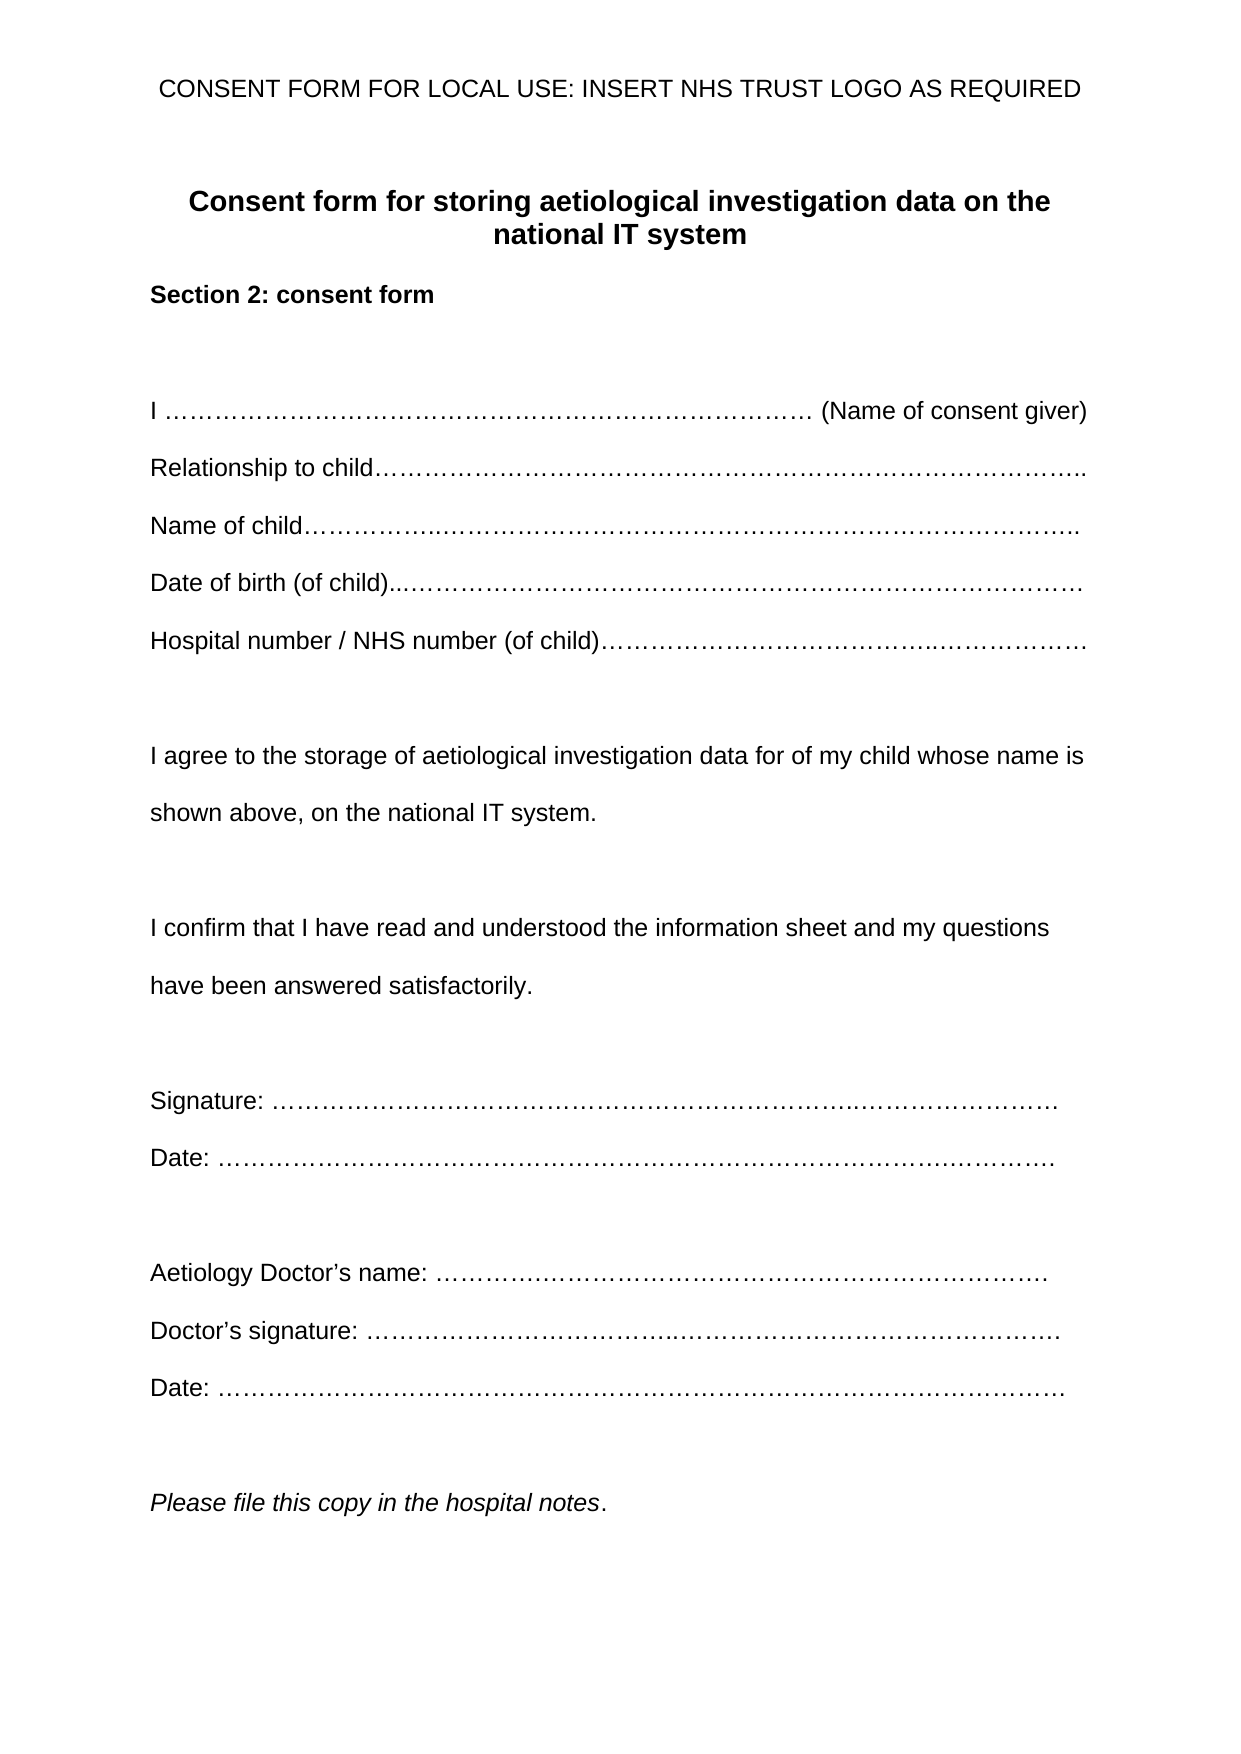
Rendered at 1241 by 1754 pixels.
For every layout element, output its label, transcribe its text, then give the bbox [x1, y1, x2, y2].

text Section 2: consent form [150, 280, 1090, 309]
text Date: …………………………………………………………………………….…………. [150, 1143, 1090, 1229]
text Name of child……………..………………………………………………………………….. [150, 511, 1090, 539]
text Date of birth (of child)...……………………………………………………………………… [150, 568, 1090, 597]
text Consent form for storing aetiological investigation data on the national IT system [150, 183, 1090, 251]
text I agree to the storage of aetiological investigation data for of my child whose name is shown above, on the national IT system. [150, 741, 1090, 827]
text Signature: ……………………………………………………………..…………………… [150, 1086, 1090, 1114]
text Aetiology Doctor’s name: ………….……………………………………………………. [150, 1258, 1090, 1287]
text Date: ………………………………………………………………………………………… Please file this copy in the hospital notes. [150, 1373, 1090, 1517]
text I confirm that I have read and understood the information sheet and my questions have been answered satisfactorily. [150, 856, 1090, 999]
text I …………………………………………………………………… (Name of consent giver) [150, 396, 1090, 424]
text Relationship to child………………………………………………………………………….. [150, 453, 1090, 482]
text Hospital number / NHS number (of child)…………………………………..……………… [150, 626, 1090, 654]
text Doctor’s signature: ………………………………..………………………………………. [150, 1316, 1090, 1344]
